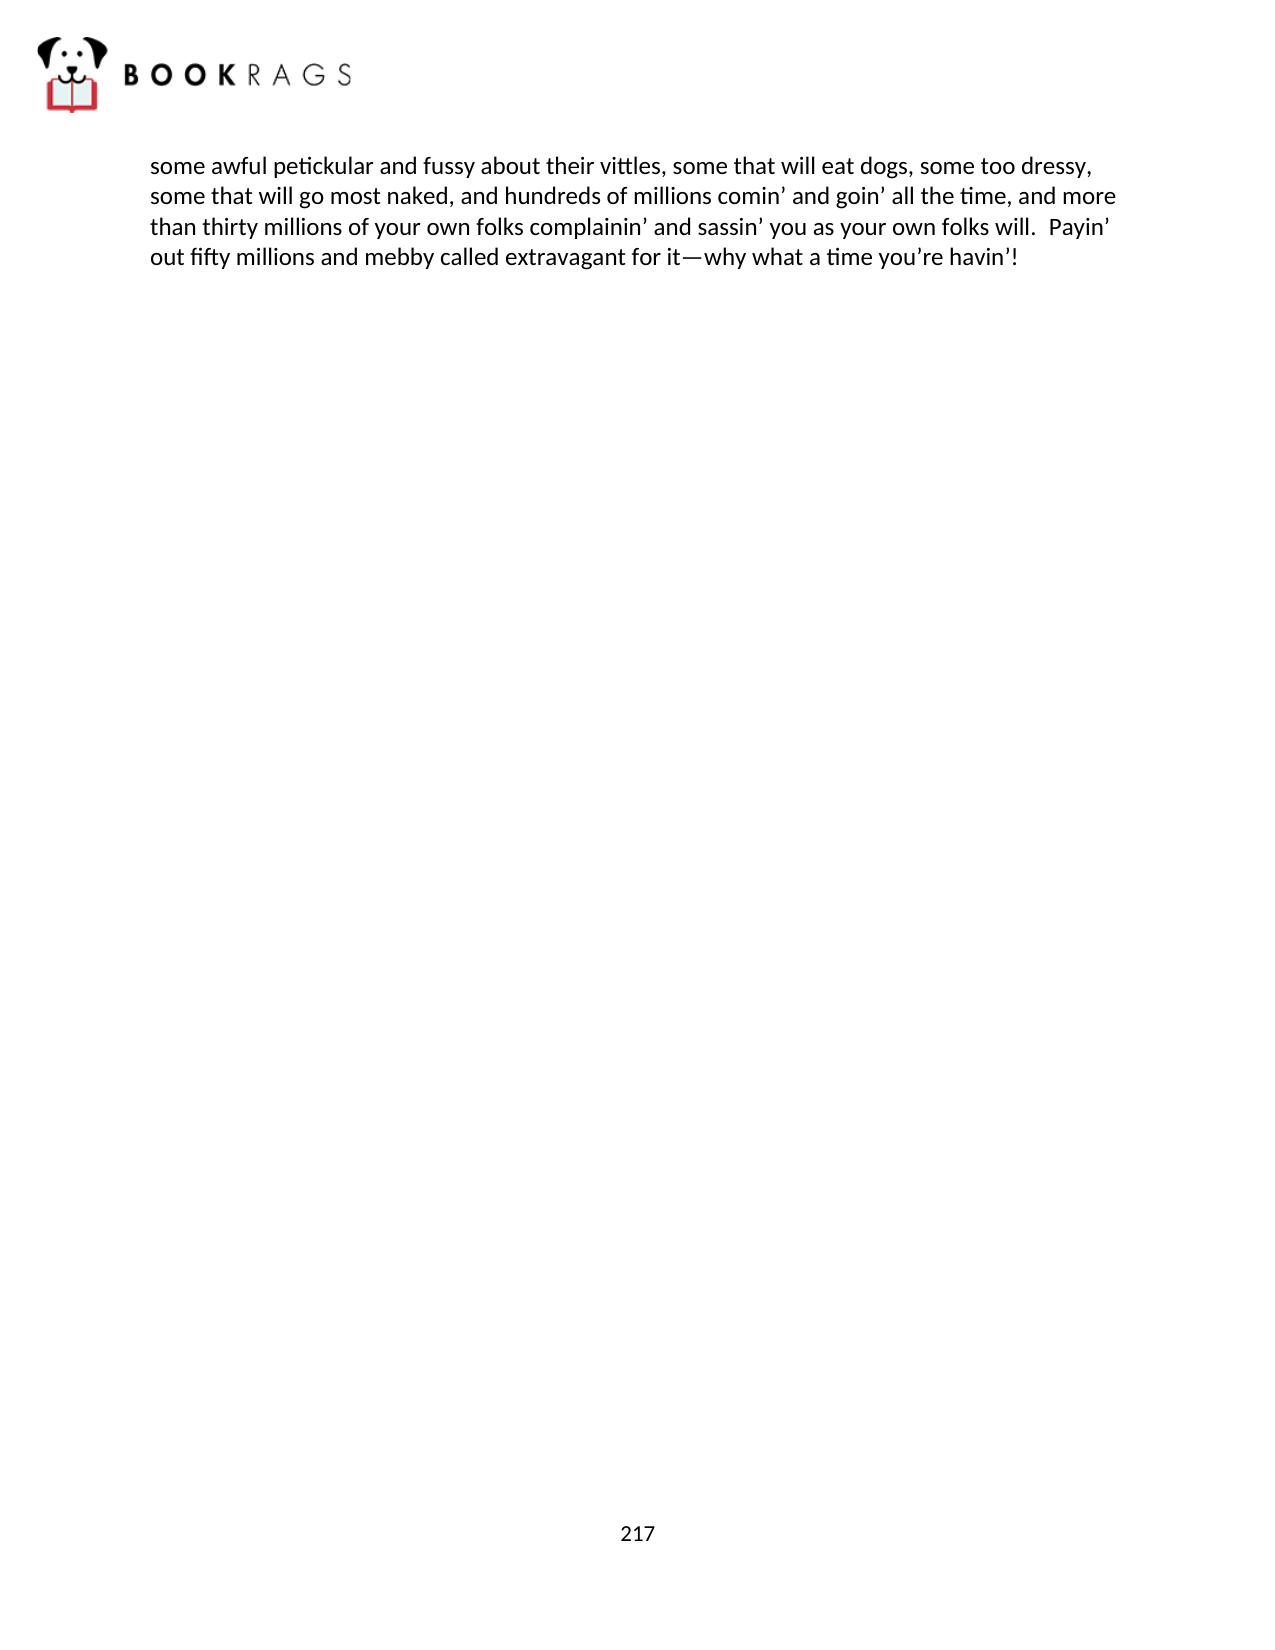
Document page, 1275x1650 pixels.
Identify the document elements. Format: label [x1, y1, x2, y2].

picture [37, 37, 351, 113]
text [150, 150, 1125, 272]
